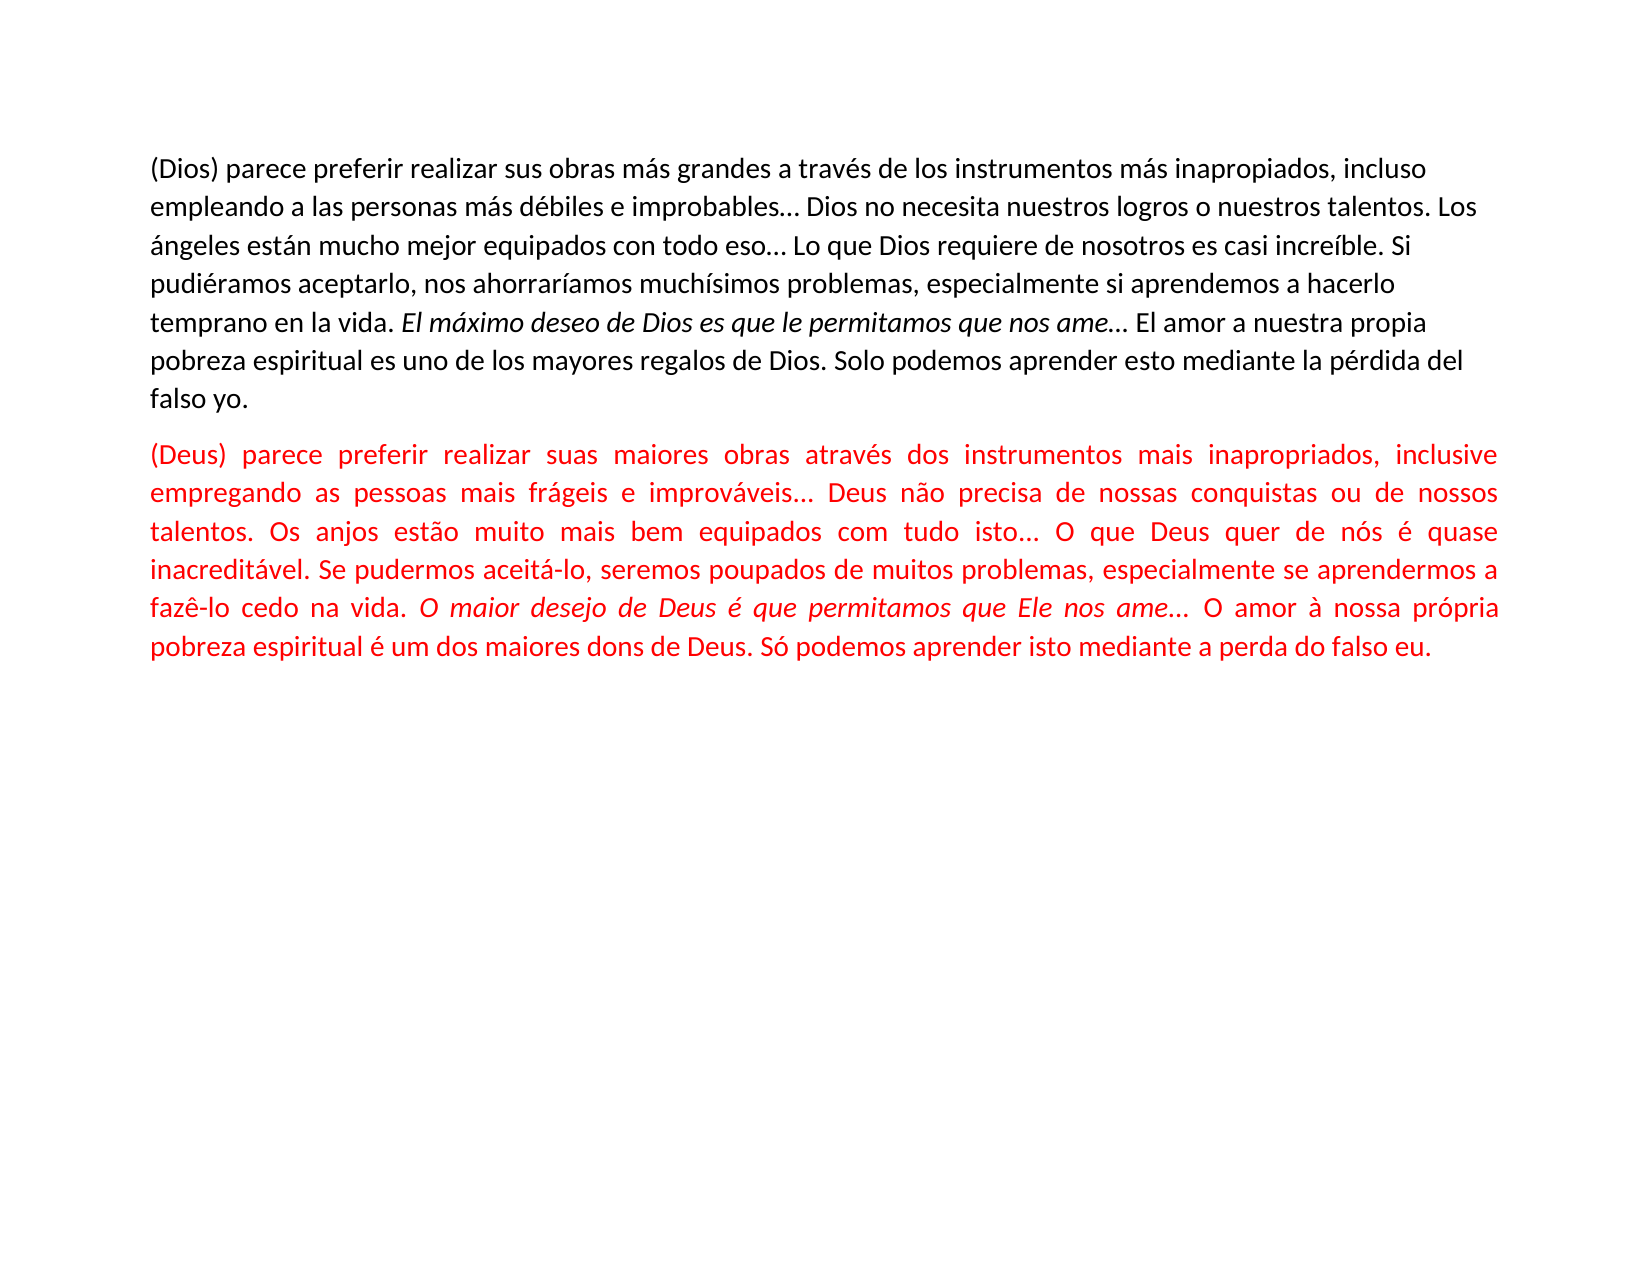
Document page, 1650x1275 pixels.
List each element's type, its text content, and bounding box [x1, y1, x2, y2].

text (Deus) parece preferir realizar suas maiores obras através dos instrumentos mais inapropriados, inclusive empregando as pessoas mais frágeis e improváveis... Deus não precisa de nossas conquistas ou de nossos talentos. Os anjos estão muito mais bem equipados com tudo isto... O que Deus quer de nós é quase inacreditável. Se pudermos aceitá-lo, seremos poupados de muitos problemas, especialmente se aprendermos a fazê-lo cedo na vida. O maior desejo de Deus é que permitamos que Ele nos ame... O amor à nossa própria pobreza espiritual é um dos maiores dons de Deus. Só podemos aprender isto mediante a perda do falso eu. [150, 436, 1500, 663]
text (Dios) parece preferir realizar sus obras más grandes a través de los instrumentos más inapropiados, incluso empleando a las personas más débiles e improbables… Dios no necesita nuestros logros o nuestros talentos. Los ángeles están mucho mejor equipados con todo eso… Lo que Dios requiere de nosotros es casi increíble. Si pudiéramos aceptarlo, nos ahorraríamos muchísimos problemas, especialmente si aprendemos a hacerlo temprano en la vida. El máximo deseo de Dios es que le permitamos que nos ame… El amor a nuestra propia pobreza espiritual es uno de los mayores regalos de Dios. Solo podemos aprender esto mediante la pérdida del falso yo. [150, 150, 1500, 416]
